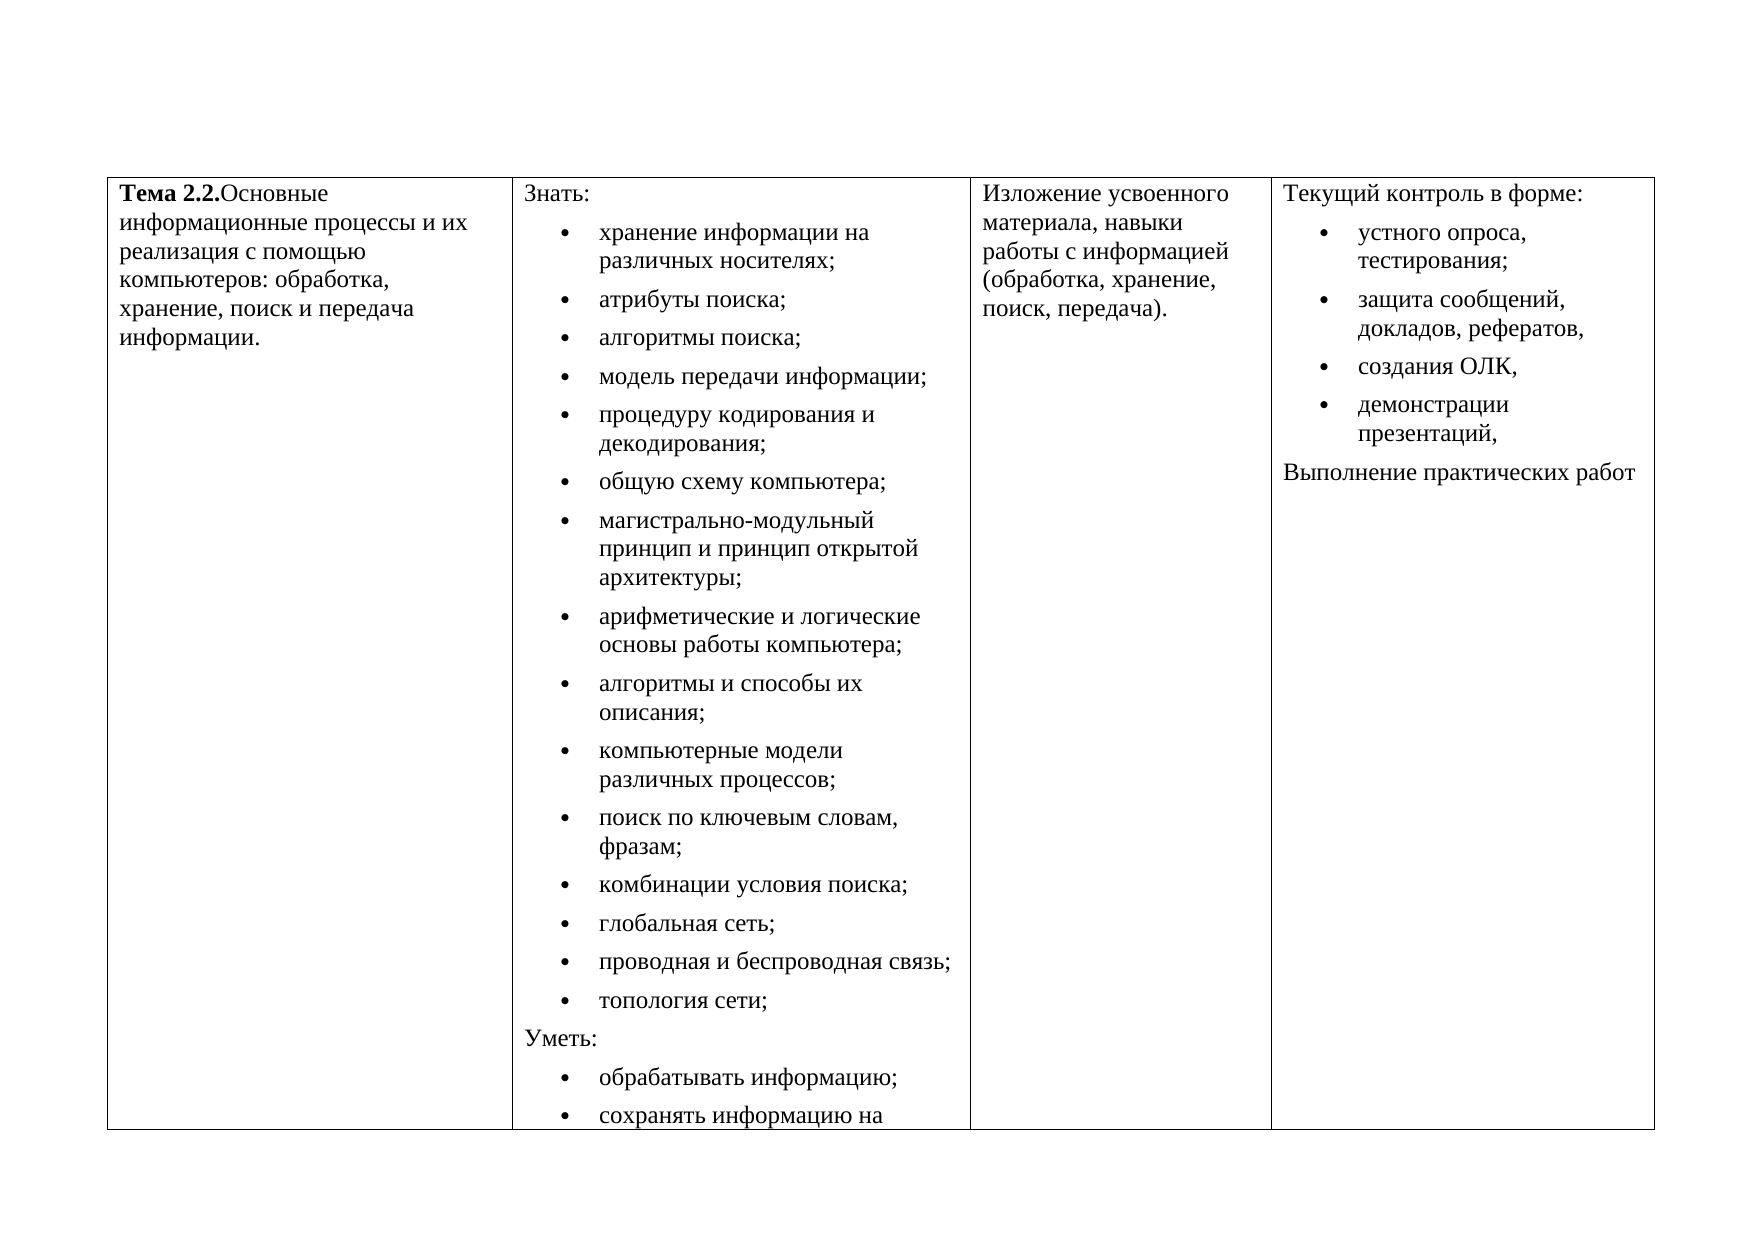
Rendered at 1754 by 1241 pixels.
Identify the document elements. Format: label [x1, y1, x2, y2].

table_cell [513, 178, 970, 1129]
table_cell [971, 178, 1271, 1129]
table_cell [1272, 178, 1654, 1129]
table_cell [108, 178, 512, 1129]
